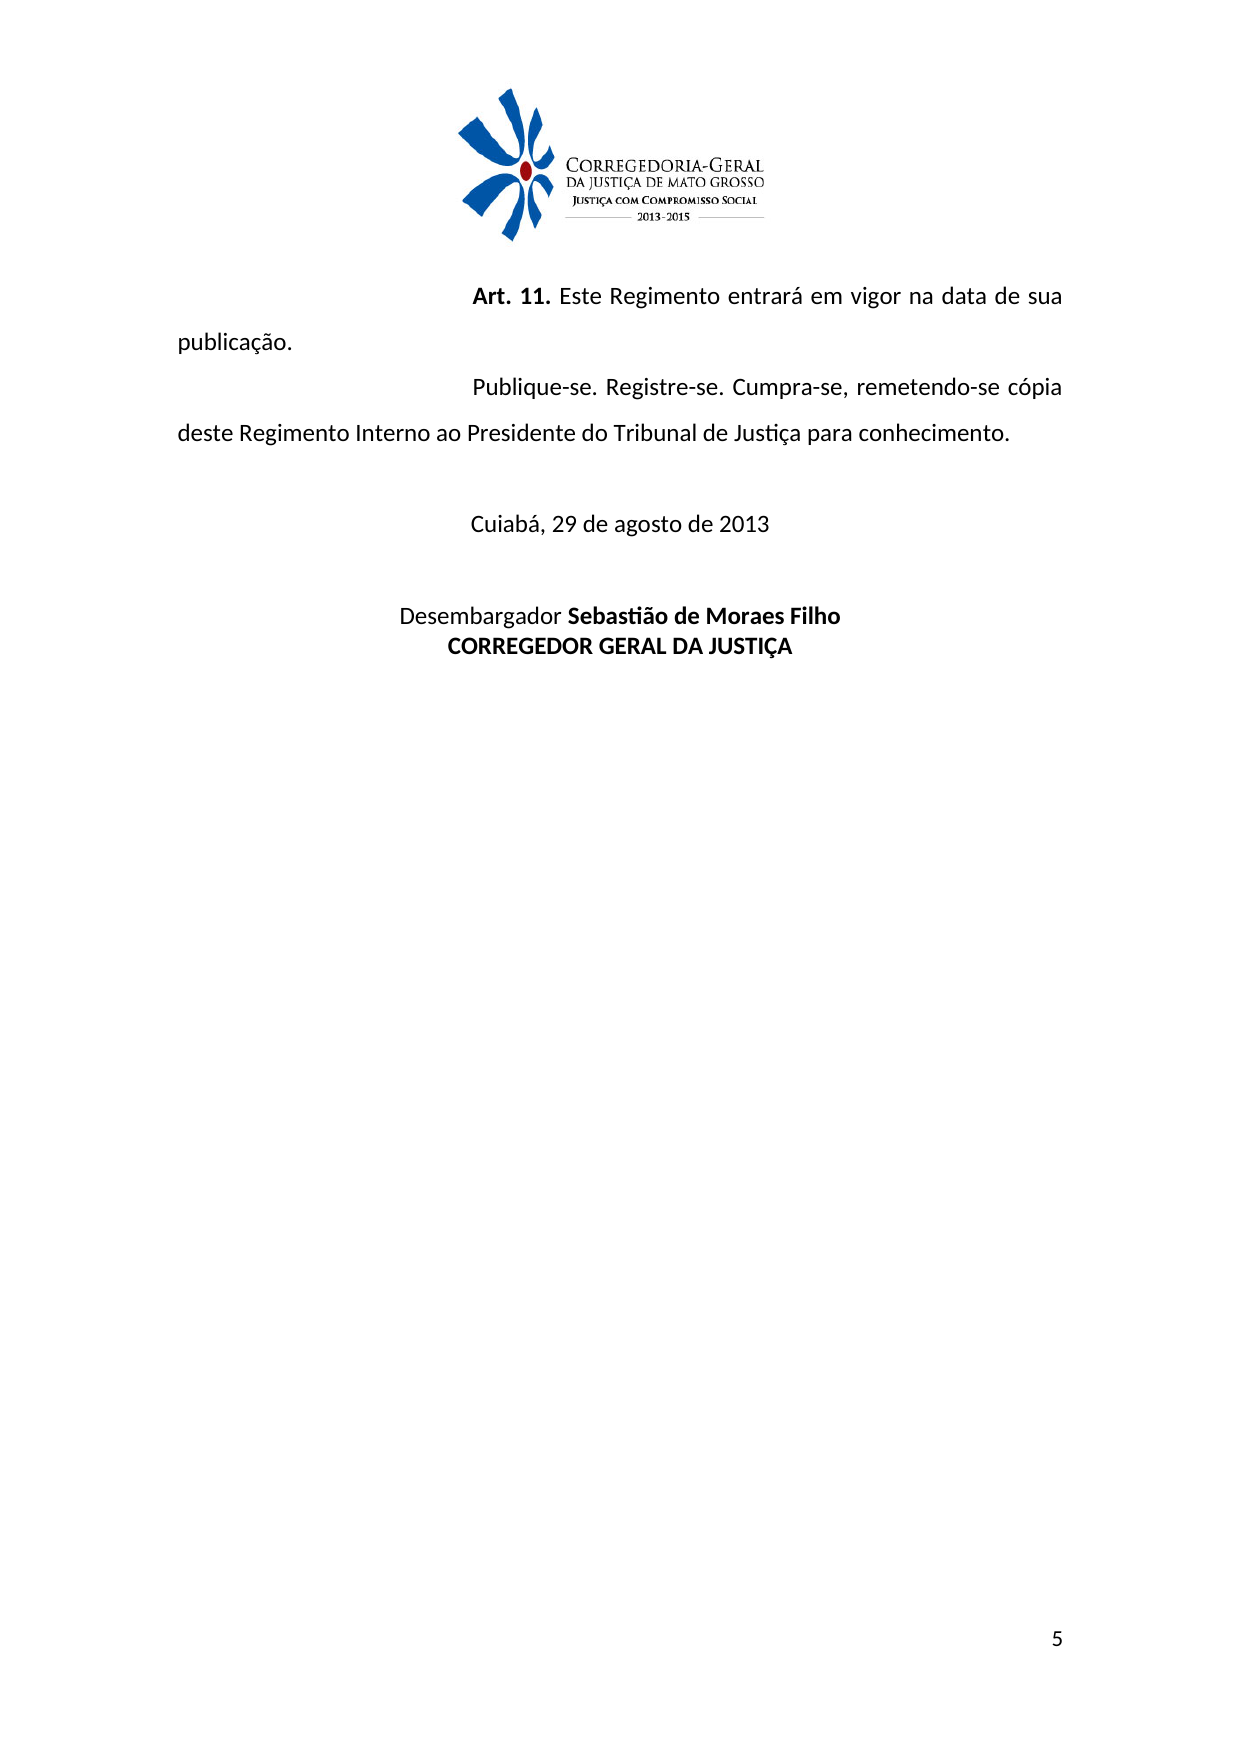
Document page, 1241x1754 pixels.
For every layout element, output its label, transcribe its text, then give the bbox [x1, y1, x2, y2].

text Art. 11. Este Regimento entrará em vigor na data de sua publicação. [177, 280, 1063, 356]
picture [448, 73, 792, 252]
text CORREGEDOR GERAL DA JUSTIÇA [177, 631, 1063, 661]
text Desembargador Sebastião de Moraes Filho [177, 600, 1063, 631]
text Cuiabá, 29 de agosto de 2013 [177, 508, 1063, 539]
text Publique-se. Registre-se. Cumpra-se, remetendo-se cópia deste Regimento Interno ao Presidente do Tribunal de Justiça para conhecimento. [177, 371, 1063, 448]
